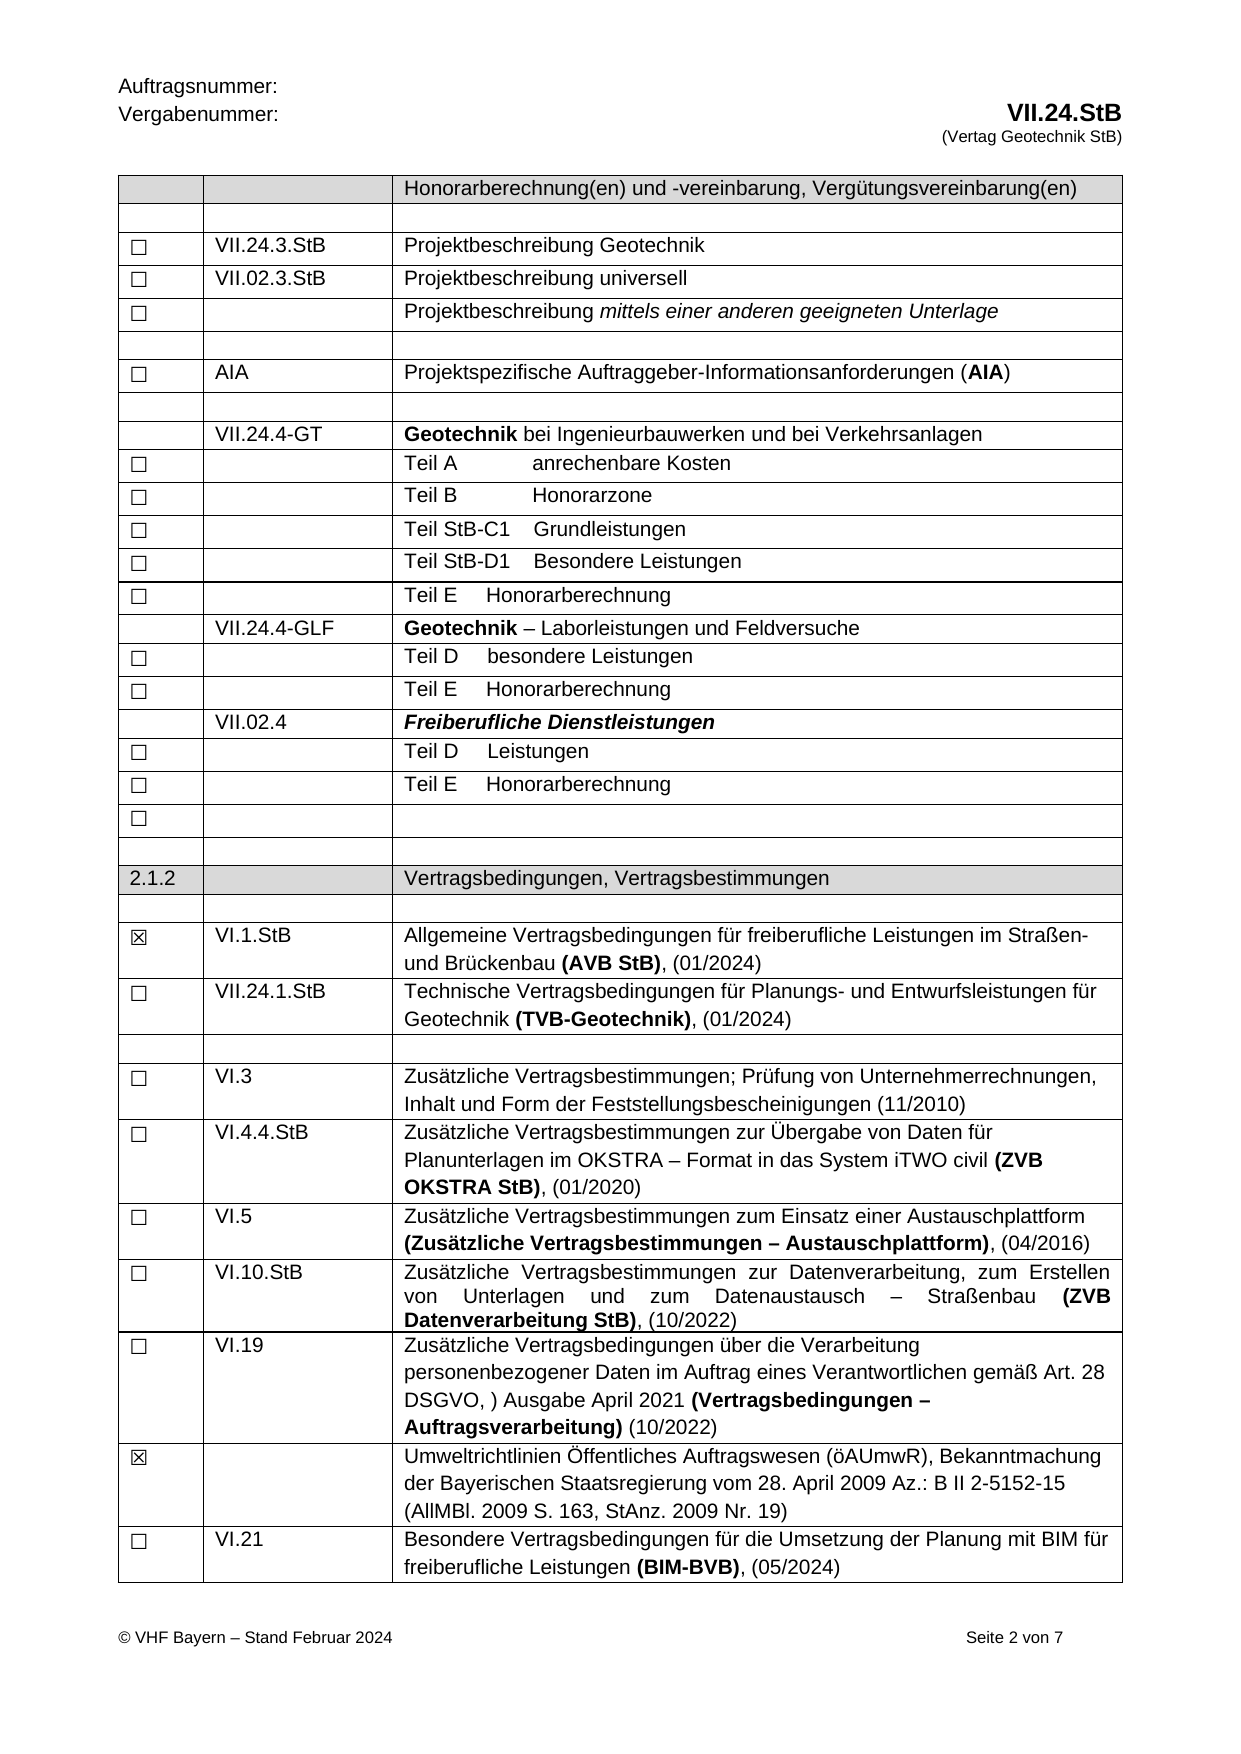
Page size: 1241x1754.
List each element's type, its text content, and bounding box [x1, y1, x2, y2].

table_cell VI.5 [204, 1204, 392, 1258]
table_cell Besondere Vertragsbedingungen für die Umsetzung der Planung mit BIM für freiberufliche Leistungen (BIM-BVB), (05/2024) [393, 1527, 1122, 1582]
table_cell [119, 233, 203, 264]
table_cell [204, 739, 392, 771]
table_cell Projektbeschreibung Geotechnik [393, 233, 1122, 264]
table_cell [119, 1035, 203, 1063]
table_cell Vertragsbedingungen, Vertragsbestimmungen [393, 866, 1122, 894]
table_cell [119, 483, 203, 515]
table_cell Teil E Honorarberechnung [393, 772, 1122, 803]
table_cell Geotechnik bei Ingenieurbauwerken und bei Verkehrsanlagen [393, 422, 1122, 449]
table_cell [119, 710, 203, 737]
table_cell [119, 204, 203, 232]
table_cell Allgemeine Vertragsbedingungen für freiberufliche Leistungen im Straßen- und Brückenbau (AVB StB), (01/2024) [393, 923, 1122, 978]
table_cell [204, 450, 392, 482]
table_cell [393, 838, 1122, 865]
table_cell [119, 615, 203, 643]
table_cell [119, 677, 203, 709]
table_cell [393, 393, 1122, 421]
table_cell [204, 838, 392, 865]
table_cell [119, 393, 203, 421]
table_cell [204, 866, 392, 894]
table_cell [119, 772, 203, 803]
table_cell VI.19 [204, 1333, 392, 1442]
table_cell [204, 516, 392, 548]
table_cell [393, 805, 1122, 837]
table_cell Technische Vertragsbedingungen für Planungs- und Entwurfsleistungen für Geotechnik (TVB-Geotechnik), (01/2024) [393, 979, 1122, 1034]
table_cell VII.24.4-GT [204, 422, 392, 449]
table_cell Teil D besondere Leistungen [393, 644, 1122, 676]
table_cell VII.24.1.StB [204, 979, 392, 1034]
table_cell VII.02.4 [204, 710, 392, 737]
table_cell VI.21 [204, 1527, 392, 1582]
table_cell [204, 299, 392, 331]
table_cell Umweltrichtlinien Öffentliches Auftragswesen (öAUmwR), Bekanntmachung der Bayerischen Staatsregierung vom 28. April 2009 Az.: B II 2-5152-15 (AllMBl. 2009 S. 163, StAnz. 2009 Nr. 19) [393, 1444, 1122, 1526]
table_cell [119, 422, 203, 449]
table_cell [204, 644, 392, 676]
table_cell [204, 549, 392, 581]
table_cell VII.24.3.StB [204, 233, 392, 264]
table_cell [393, 176, 1122, 203]
table_cell [119, 979, 203, 1034]
table_cell Projektspezifische Auftraggeber-Informationsanforderungen (AIA) [393, 360, 1122, 392]
table_cell [119, 1333, 203, 1442]
table_cell Zusätzliche Vertragsbestimmungen zur Datenverarbeitung, zum Erstellen von Unterlagen und zum Datenaustausch – Straßenbau (ZVB Datenverarbeitung StB), (10/2022) [393, 1260, 1122, 1331]
table_cell Projektbeschreibung universell [393, 266, 1122, 298]
table_cell VII.02.3.StB [204, 266, 392, 298]
table_cell [119, 332, 203, 359]
table_cell [204, 332, 392, 359]
table_cell [204, 805, 392, 837]
table_cell [119, 644, 203, 676]
table_cell [119, 1260, 203, 1331]
table_cell [119, 450, 203, 482]
table_cell [119, 805, 203, 837]
table_cell VI.10.StB [204, 1260, 392, 1331]
table_cell VI.4.4.StB [204, 1120, 392, 1202]
table_cell [119, 1064, 203, 1119]
table_cell Teil StB-C1 Grundleistungen [393, 516, 1122, 548]
table_cell [119, 739, 203, 771]
table_cell Projektbeschreibung mittels einer anderen geeigneten Unterlage [393, 299, 1122, 331]
table_cell [119, 1527, 203, 1582]
table_cell [119, 1204, 203, 1258]
table_cell [119, 923, 203, 978]
table_cell [204, 677, 392, 709]
table_cell Zusätzliche Vertragsbestimmungen zum Einsatz einer Austauschplattform (Zusätzliche Vertragsbestimmungen – Austauschplattform), (04/2016) [393, 1204, 1122, 1258]
table_cell 2.1.1 [119, 176, 203, 203]
table_cell Teil E Honorarberechnung [393, 677, 1122, 709]
table_cell VII.24.4-GLF [204, 615, 392, 643]
table_cell [119, 360, 203, 392]
table_cell [393, 1035, 1122, 1063]
table_cell [204, 583, 392, 614]
table_cell [204, 176, 392, 203]
table_cell [204, 772, 392, 803]
table_cell Teil StB-D1 Besondere Leistungen [393, 549, 1122, 581]
table_cell [119, 1444, 203, 1526]
table_cell VI.3 [204, 1064, 392, 1119]
table_cell [204, 895, 392, 922]
table_cell [119, 516, 203, 548]
table_cell [204, 204, 392, 232]
table_cell [119, 266, 203, 298]
table_cell [204, 1444, 392, 1526]
table_cell [119, 838, 203, 865]
table_cell Teil A anrechenbare Kosten [393, 450, 1122, 482]
table_cell [119, 1120, 203, 1202]
table_cell Zusätzliche Vertragsbestimmungen; Prüfung von Unternehmerrechnungen, Inhalt und Form der Feststellungsbescheinigungen (11/2010) [393, 1064, 1122, 1119]
table_cell Zusätzliche Vertragsbestimmungen zur Übergabe von Daten für Planunterlagen im OKSTRA – Format in das System iTWO civil (ZVB OKSTRA StB), (01/2020) [393, 1120, 1122, 1202]
table_cell [119, 583, 203, 614]
table_cell [119, 299, 203, 331]
table_cell Geotechnik – Laborleistungen und Feldversuche [393, 615, 1122, 643]
table_cell [204, 483, 392, 515]
table_cell Teil D Leistungen [393, 739, 1122, 771]
table_cell AIA [204, 360, 392, 392]
table_cell VI.1.StB [204, 923, 392, 978]
table_cell [204, 1035, 392, 1063]
table_cell Teil E Honorarberechnung [393, 583, 1122, 614]
table_cell 2.1.2 [119, 866, 203, 894]
table_cell [119, 895, 203, 922]
table_cell Teil B Honorarzone [393, 483, 1122, 515]
table_cell [204, 393, 392, 421]
table_cell Freiberufliche Dienstleistungen [393, 710, 1122, 737]
table_cell [393, 895, 1122, 922]
table_cell Zusätzliche Vertragsbedingungen über die Verarbeitung personenbezogener Daten im Auftrag eines Verantwortlichen gemäß Art. 28 DSGVO, ) Ausgabe April 2021 (Vertragsbedingungen – Auftragsverarbeitung) (10/2022) [393, 1333, 1122, 1442]
table_cell [393, 204, 1122, 232]
table_cell [119, 549, 203, 581]
table_cell [393, 332, 1122, 359]
